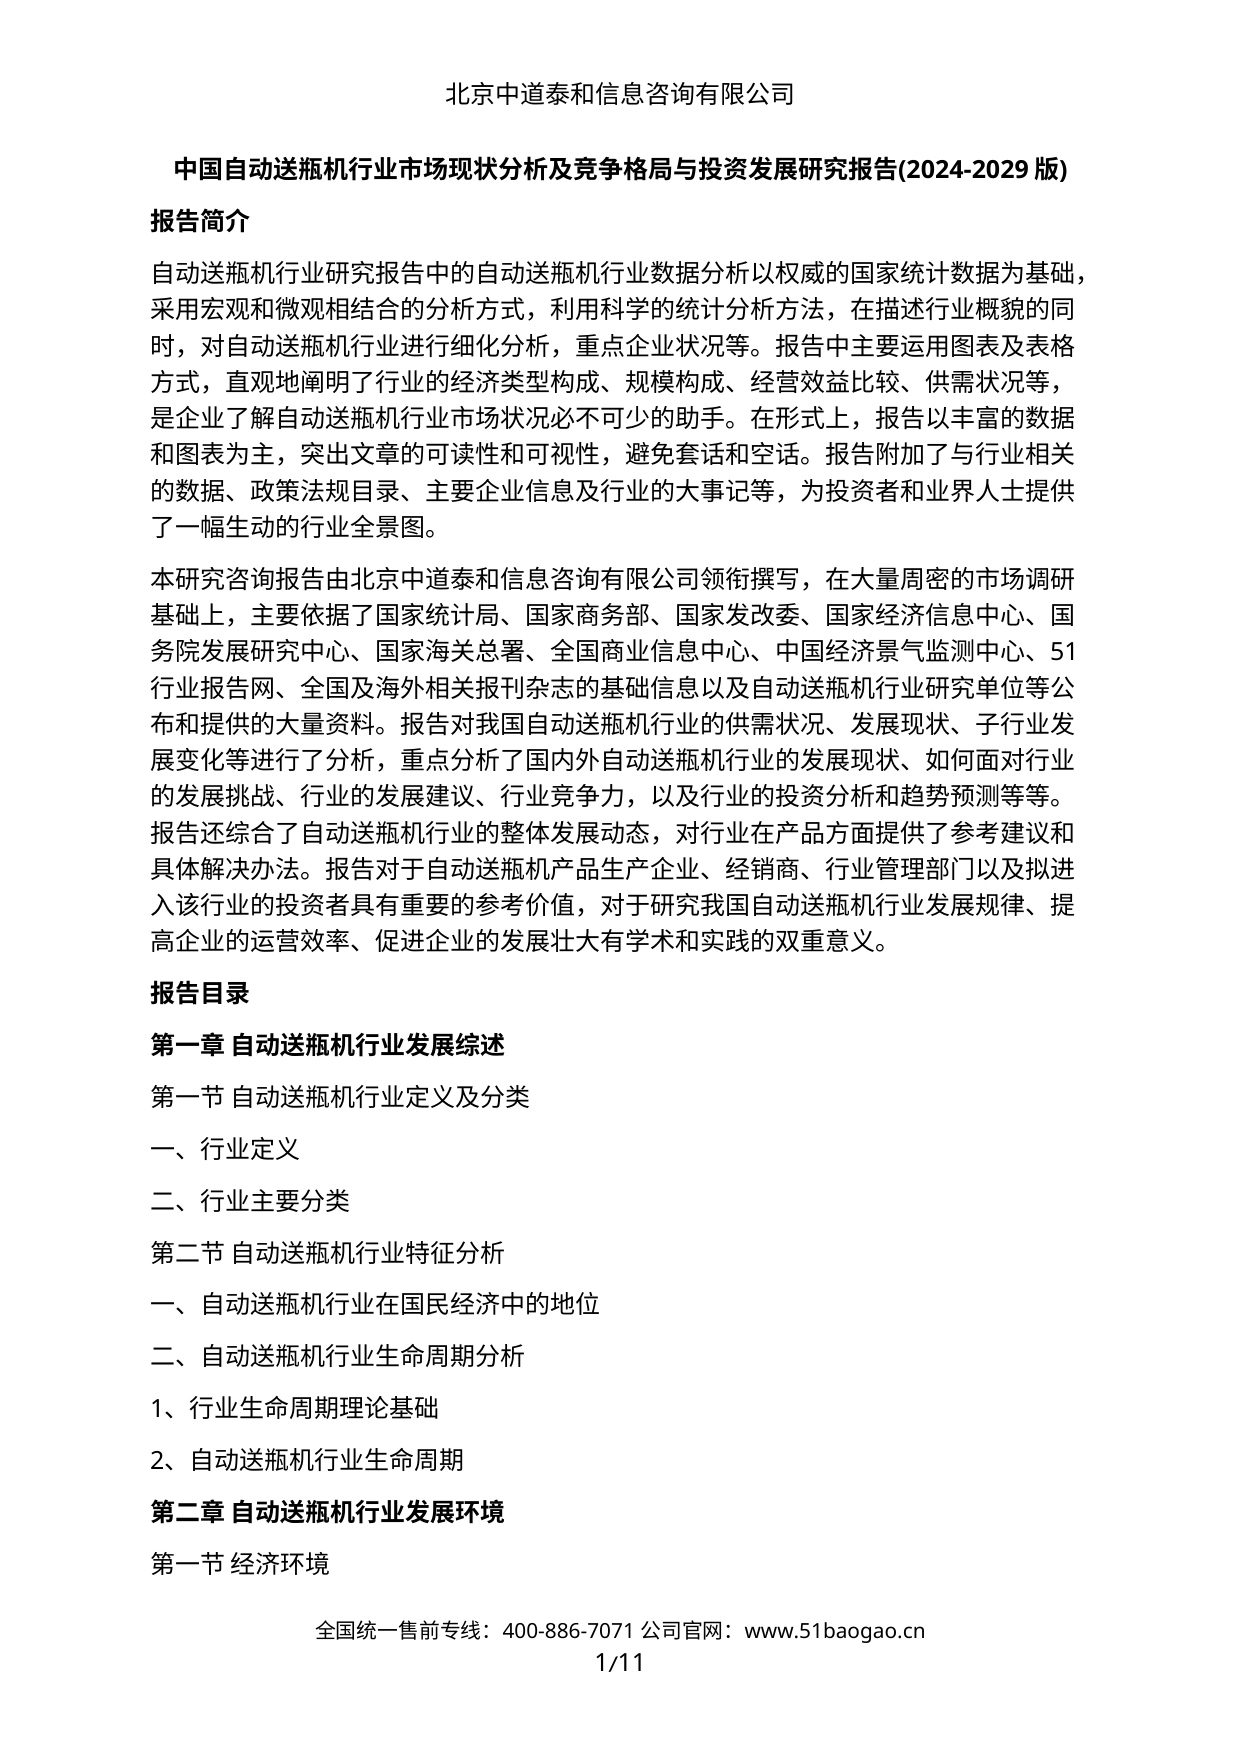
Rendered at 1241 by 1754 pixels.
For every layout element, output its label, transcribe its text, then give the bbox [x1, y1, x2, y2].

text 中国自动送瓶机行业市场现状分析及竞争格局与投资发展研究报告(2024-2029版) [150, 150, 1090, 186]
text 报告目录 [150, 974, 1090, 1010]
text 一、自动送瓶机行业在国民经济中的地位 [150, 1285, 1090, 1321]
text 二、行业主要分类 [150, 1181, 1090, 1217]
text 一、行业定义 [150, 1129, 1090, 1166]
text 第一章 自动送瓶机行业发展综述 [150, 1026, 1090, 1062]
text 报告简介 [150, 202, 1090, 238]
text 第二节 自动送瓶机行业特征分析 [150, 1233, 1090, 1269]
text 第一节 经济环境 [150, 1544, 1090, 1581]
text 自动送瓶机行业研究报告中的自动送瓶机行业数据分析以权威的国家统计数据为基础，采用宏观和微观相结合的分析方式，利用科学的统计分析方法，在描述行业概貌的同时，对自动送瓶机行业进行细化分析，重点企业状况等。报告中主要运用图表及表格方式，直观地阐明了行业的经济类型构成、规模构成、经营效益比较、供需状况等，是企业了解自动送瓶机行业市场状况必不可少的助手。在形式上，报告以丰富的数据和图表为主，突出文章的可读性和可视性，避免套话和空话。报告附加了与行业相关的数据、政策法规目录、主要企业信息及行业的大事记等，为投资者和业界人士提供了一幅生动的行业全景图。 [150, 254, 1090, 544]
text 2、自动送瓶机行业生命周期 [150, 1441, 1090, 1477]
text 1、行业生命周期理论基础 [150, 1389, 1090, 1425]
text 第一节 自动送瓶机行业定义及分类 [150, 1077, 1090, 1114]
text 二、自动送瓶机行业生命周期分析 [150, 1337, 1090, 1373]
text 第二章 自动送瓶机行业发展环境 [150, 1492, 1090, 1529]
text 本研究咨询报告由北京中道泰和信息咨询有限公司领衔撰写，在大量周密的市场调研基础上，主要依据了国家统计局、国家商务部、国家发改委、国家经济信息中心、国务院发展研究中心、国家海关总署、全国商业信息中心、中国经济景气监测中心、51行业报告网、全国及海外相关报刊杂志的基础信息以及自动送瓶机行业研究单位等公布和提供的大量资料。报告对我国自动送瓶机行业的供需状况、发展现状、子行业发展变化等进行了分析，重点分析了国内外自动送瓶机行业的发展现状、如何面对行业的发展挑战、行业的发展建议、行业竞争力，以及行业的投资分析和趋势预测等等。报告还综合了自动送瓶机行业的整体发展动态，对行业在产品方面提供了参考建议和具体解决办法。报告对于自动送瓶机产品生产企业、经销商、行业管理部门以及拟进入该行业的投资者具有重要的参考价值，对于研究我国自动送瓶机行业发展规律、提高企业的运营效率、促进企业的发展壮大有学术和实践的双重意义。 [150, 559, 1090, 958]
